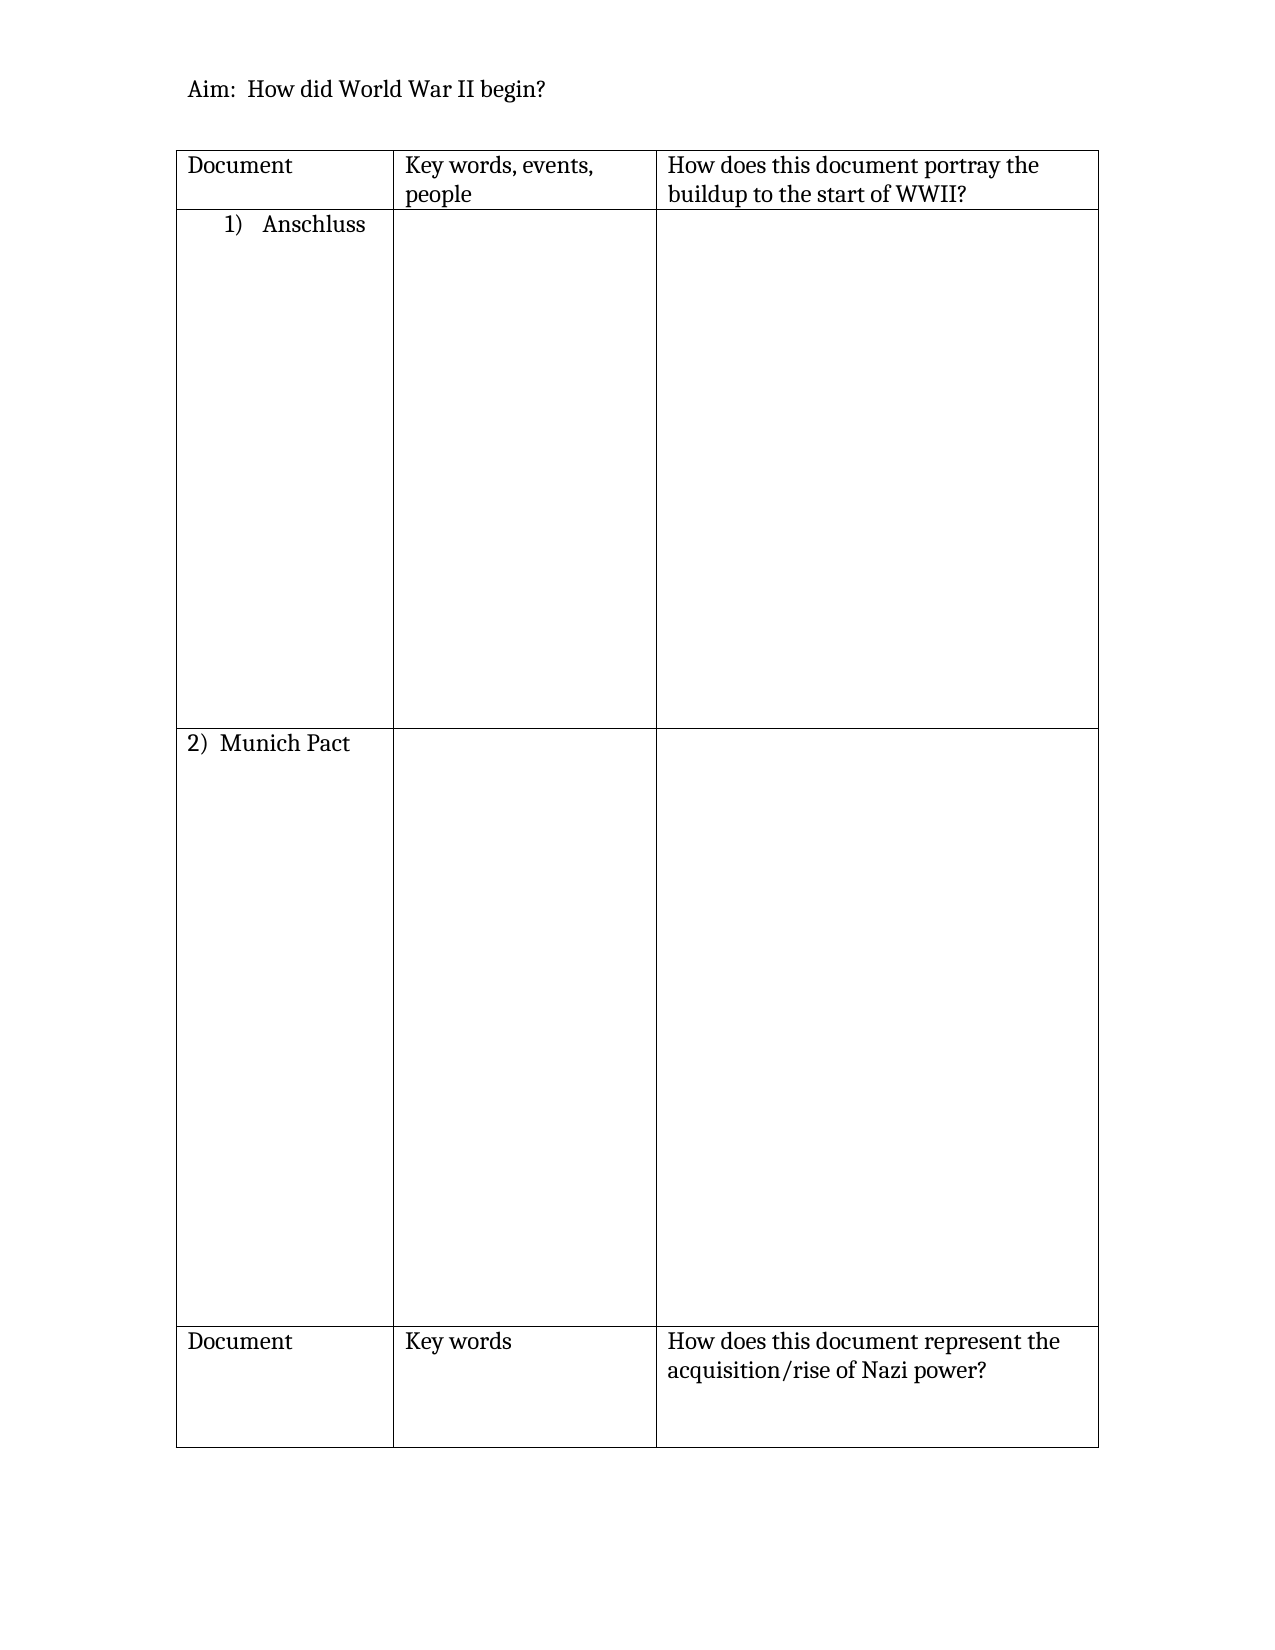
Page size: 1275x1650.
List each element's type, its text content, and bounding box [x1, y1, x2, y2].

table_header Key words, events, people [394, 151, 656, 208]
table_cell Document [177, 1327, 393, 1447]
table_cell Anschluss [177, 210, 393, 728]
table_header How does this document portray the buildup to the start of WWII? [657, 151, 1098, 208]
table_header Document [177, 151, 393, 208]
table_cell [657, 729, 1098, 1326]
table_cell [394, 729, 656, 1326]
table_cell [657, 210, 1098, 728]
table_cell 2) Munich Pact [177, 729, 393, 1326]
table_cell How does this document represent the acquisition/rise of Nazi power? [657, 1327, 1098, 1447]
table_cell Key words [394, 1327, 656, 1447]
table_cell [394, 210, 656, 728]
